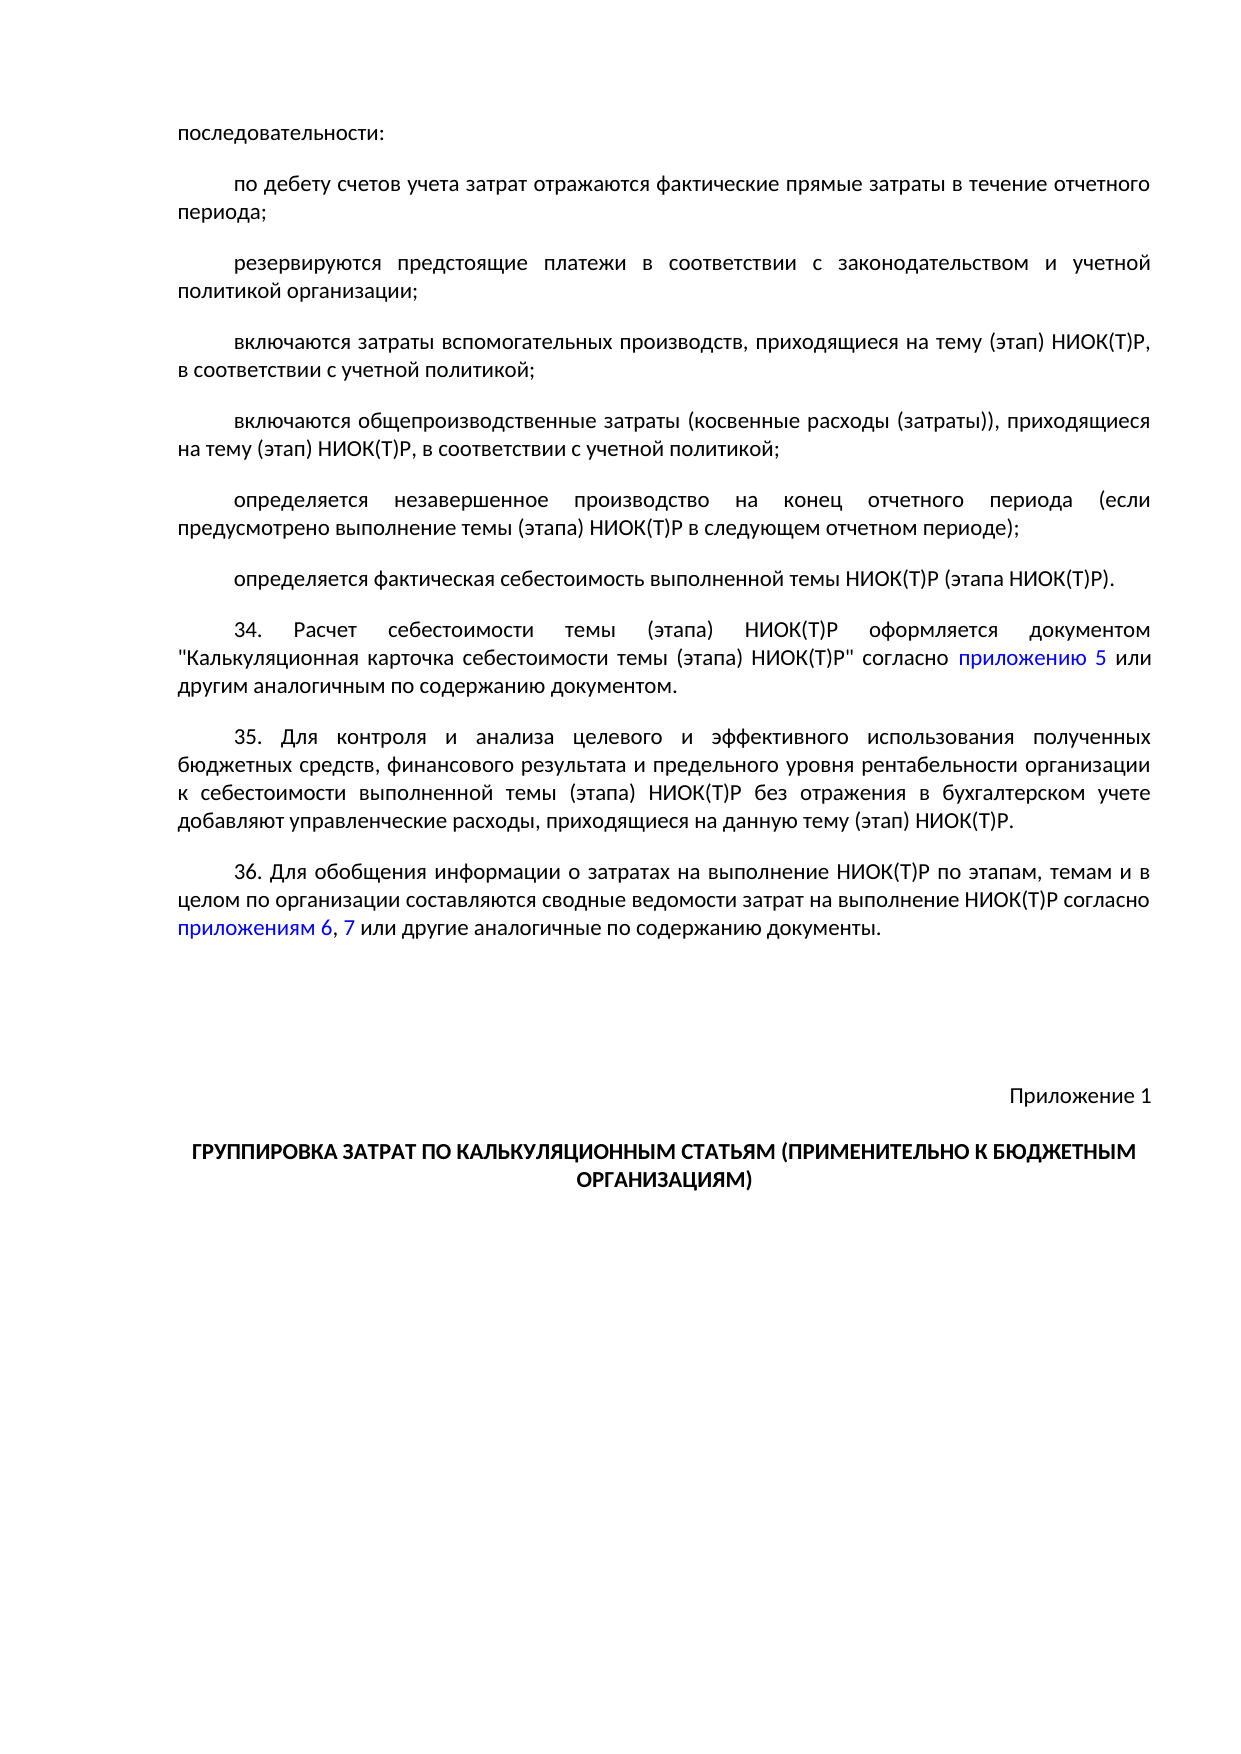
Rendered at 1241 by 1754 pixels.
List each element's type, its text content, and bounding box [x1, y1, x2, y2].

text определяется фактическая себестоимость выполненной темы НИОК(Т)Р (этапа НИОК(Т)Р). [177, 564, 1152, 592]
text 34. Расчет себестоимости темы (этапа) НИОК(Т)Р оформляется документом "Калькуляционная карточка себестоимости темы (этапа) НИОК(Т)Р" согласно приложению 5 или другим аналогичным по содержанию документом. [177, 615, 1152, 699]
text включаются затраты вспомогательных производств, приходящиеся на тему (этап) НИОК(Т)Р, в соответствии с учетной политикой; [177, 327, 1152, 383]
text по дебету счетов учета затрат отражаются фактические прямые затраты в течение отчетного периода; [177, 169, 1152, 225]
text 35. Для контроля и анализа целевого и эффективного использования полученных бюджетных средств, финансового результата и предельного уровня рентабельности организации к себестоимости выполненной темы (этапа) НИОК(Т)Р без отражения в бухгалтерском учете добавляют управленческие расходы, приходящиеся на данную тему (этап) НИОК(Т)Р. [177, 722, 1152, 834]
text резервируются предстоящие платежи в соответствии с законодательством и учетной политикой организации; [177, 248, 1152, 304]
text 36. Для обобщения информации о затратах на выполнение НИОК(Т)Р по этапам, темам и в целом по организации составляются сводные ведомости затрат на выполнение НИОК(Т)Р согласно приложениям 6, 7 или другие аналогичные по содержанию документы. [177, 857, 1152, 941]
title ГРУППИРОВКА ЗАТРАТ ПО КАЛЬКУЛЯЦИОННЫМ СТАТЬЯМ (ПРИМЕНИТЕЛЬНО К БЮДЖЕТНЫМ ОРГАНИЗАЦИЯМ) [177, 1137, 1152, 1193]
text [177, 118, 1152, 146]
text включаются общепроизводственные затраты (косвенные расходы (затраты)), приходящиеся на тему (этап) НИОК(Т)Р, в соответствии с учетной политикой; [177, 406, 1152, 462]
text Приложение 1 [177, 1081, 1152, 1109]
text определяется незавершенное производство на конец отчетного периода (если предусмотрено выполнение темы (этапа) НИОК(Т)Р в следующем отчетном периоде); [177, 485, 1152, 541]
